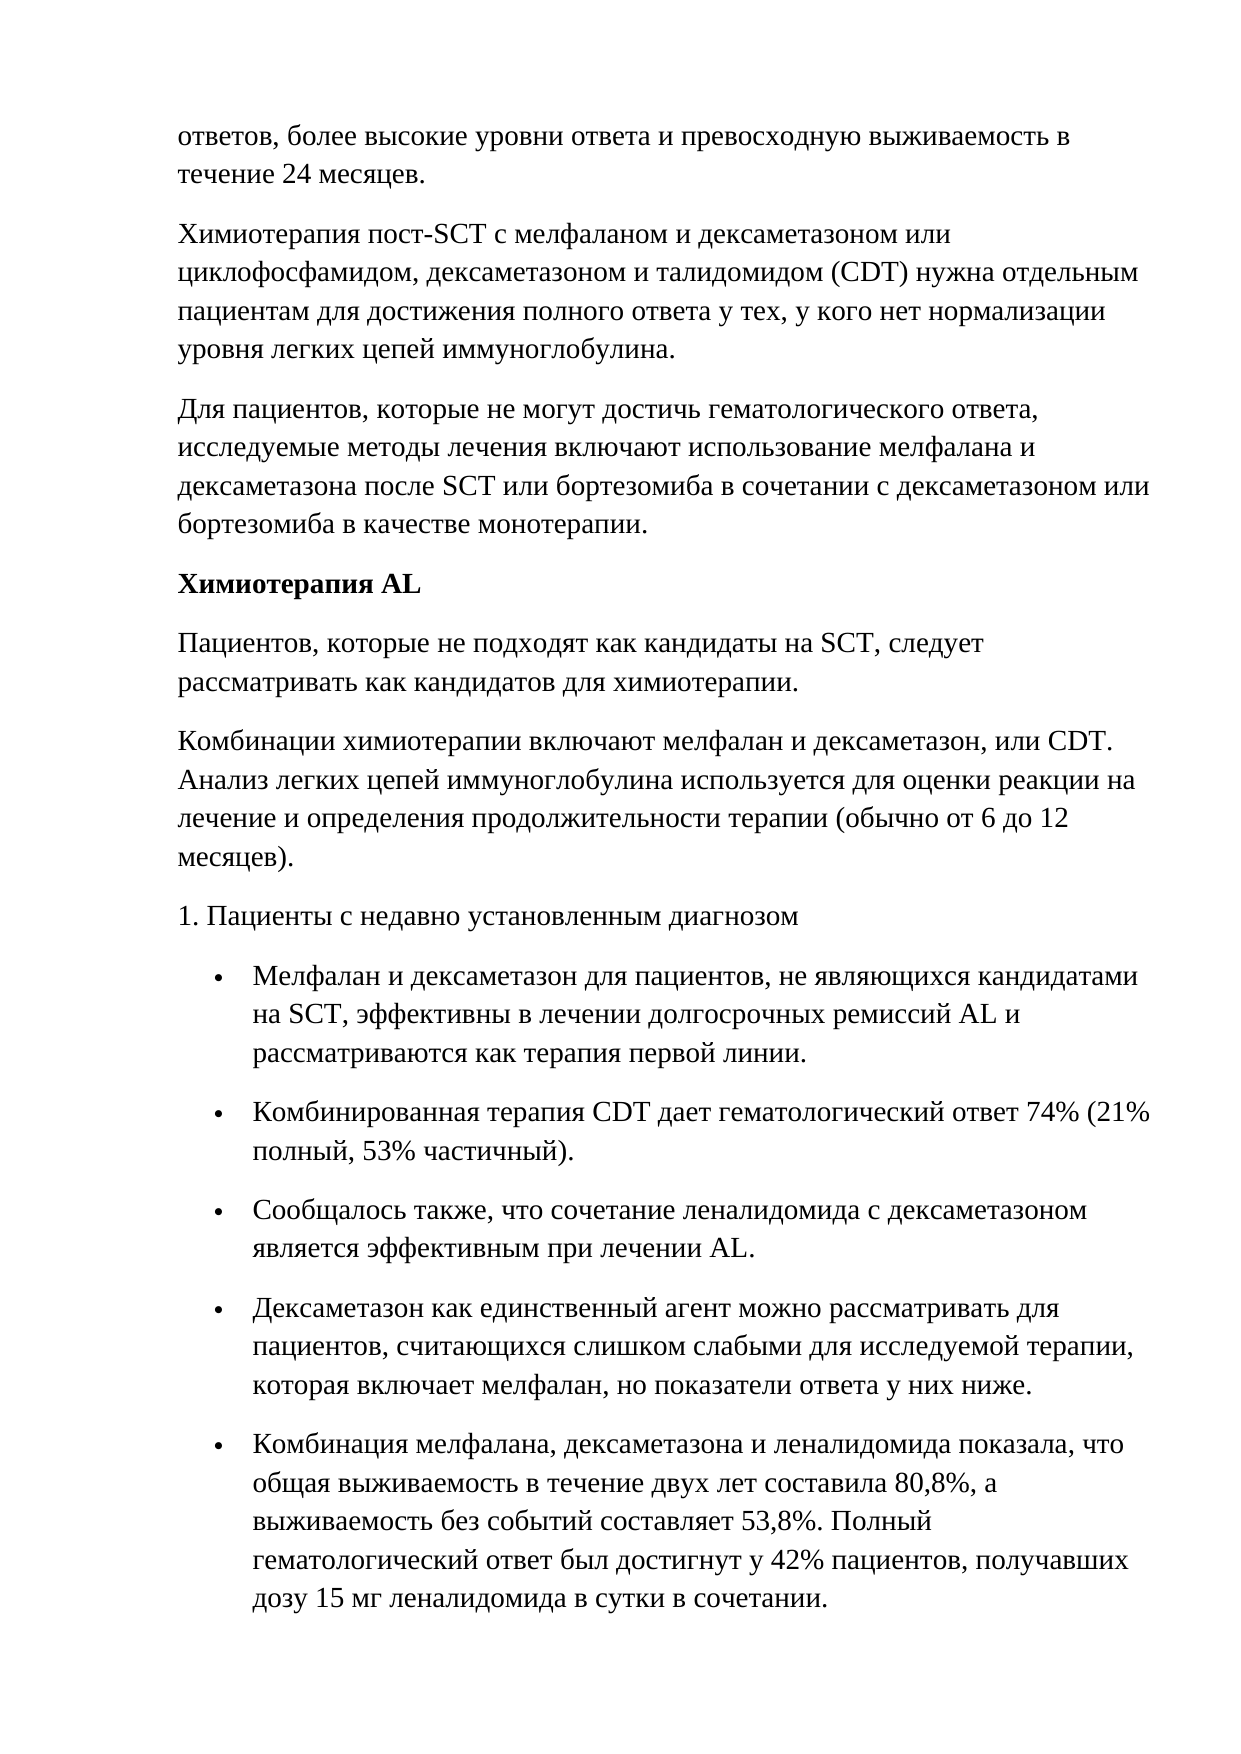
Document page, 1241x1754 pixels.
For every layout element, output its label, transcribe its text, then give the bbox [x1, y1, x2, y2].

text 1. Пациенты с недавно установленным диагнозом [177, 898, 1152, 932]
text Химиотерапия AL [177, 566, 1152, 599]
text Пациентов, которые не подходят как кандидаты на SCT, следует рассматривать как кандидатов для химиотерапии. [177, 625, 1152, 697]
text Комбинации химиотерапии включают мелфалан и дексаметазон, или CDT. Анализ легких цепей иммуноглобулина используется для оценки реакции на лечение и определения продолжительности терапии (обычно от 6 до 12 месяцев). [177, 723, 1152, 872]
list Мелфалан и дексаметазон для пациентов, не являющихся кандидатами на SCT, эффективны в лечении долгосрочных ремиссий AL и рассматриваются как терапия первой линии. [215, 958, 1152, 1068]
text Химиотерапия пост-SCT с мелфаланом и дексаметазоном или циклофосфамидом, дексаметазоном и талидомидом (CDT) нужна отдельным пациентам для достижения полного ответа у тех, у кого нет нормализации уровня легких цепей иммуноглобулина. [177, 216, 1152, 365]
list Комбинация мелфалана, дексаметазона и леналидомида показала, что общая выживаемость в течение двух лет составила 80,8%, а выживаемость без событий составляет 53,8%. Полный гематологический ответ был достигнут у 42% пациентов, получавших дозу 15 мг леналидомида в сутки в сочетании. [215, 1426, 1152, 1614]
list Дексаметазон как единственный агент можно рассматривать для пациентов, считающихся слишком слабыми для исследуемой терапии, которая включает мелфалан, но показатели ответа у них ниже. [215, 1290, 1152, 1401]
list Сообщалось также, что сочетание леналидомида с дексаметазоном является эффективным при лечении AL. [215, 1192, 1152, 1264]
list Комбинированная терапия CDT дает гематологический ответ 74% (21% полный, 53% частичный). [215, 1094, 1152, 1166]
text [177, 118, 1152, 190]
text Для пациентов, которые не могут достичь гематологического ответа, исследуемые методы лечения включают использование мелфалана и дексаметазона после SCT или бортезомиба в сочетании с дексаметазоном или бортезомиба в качестве монотерапии. [177, 391, 1152, 540]
